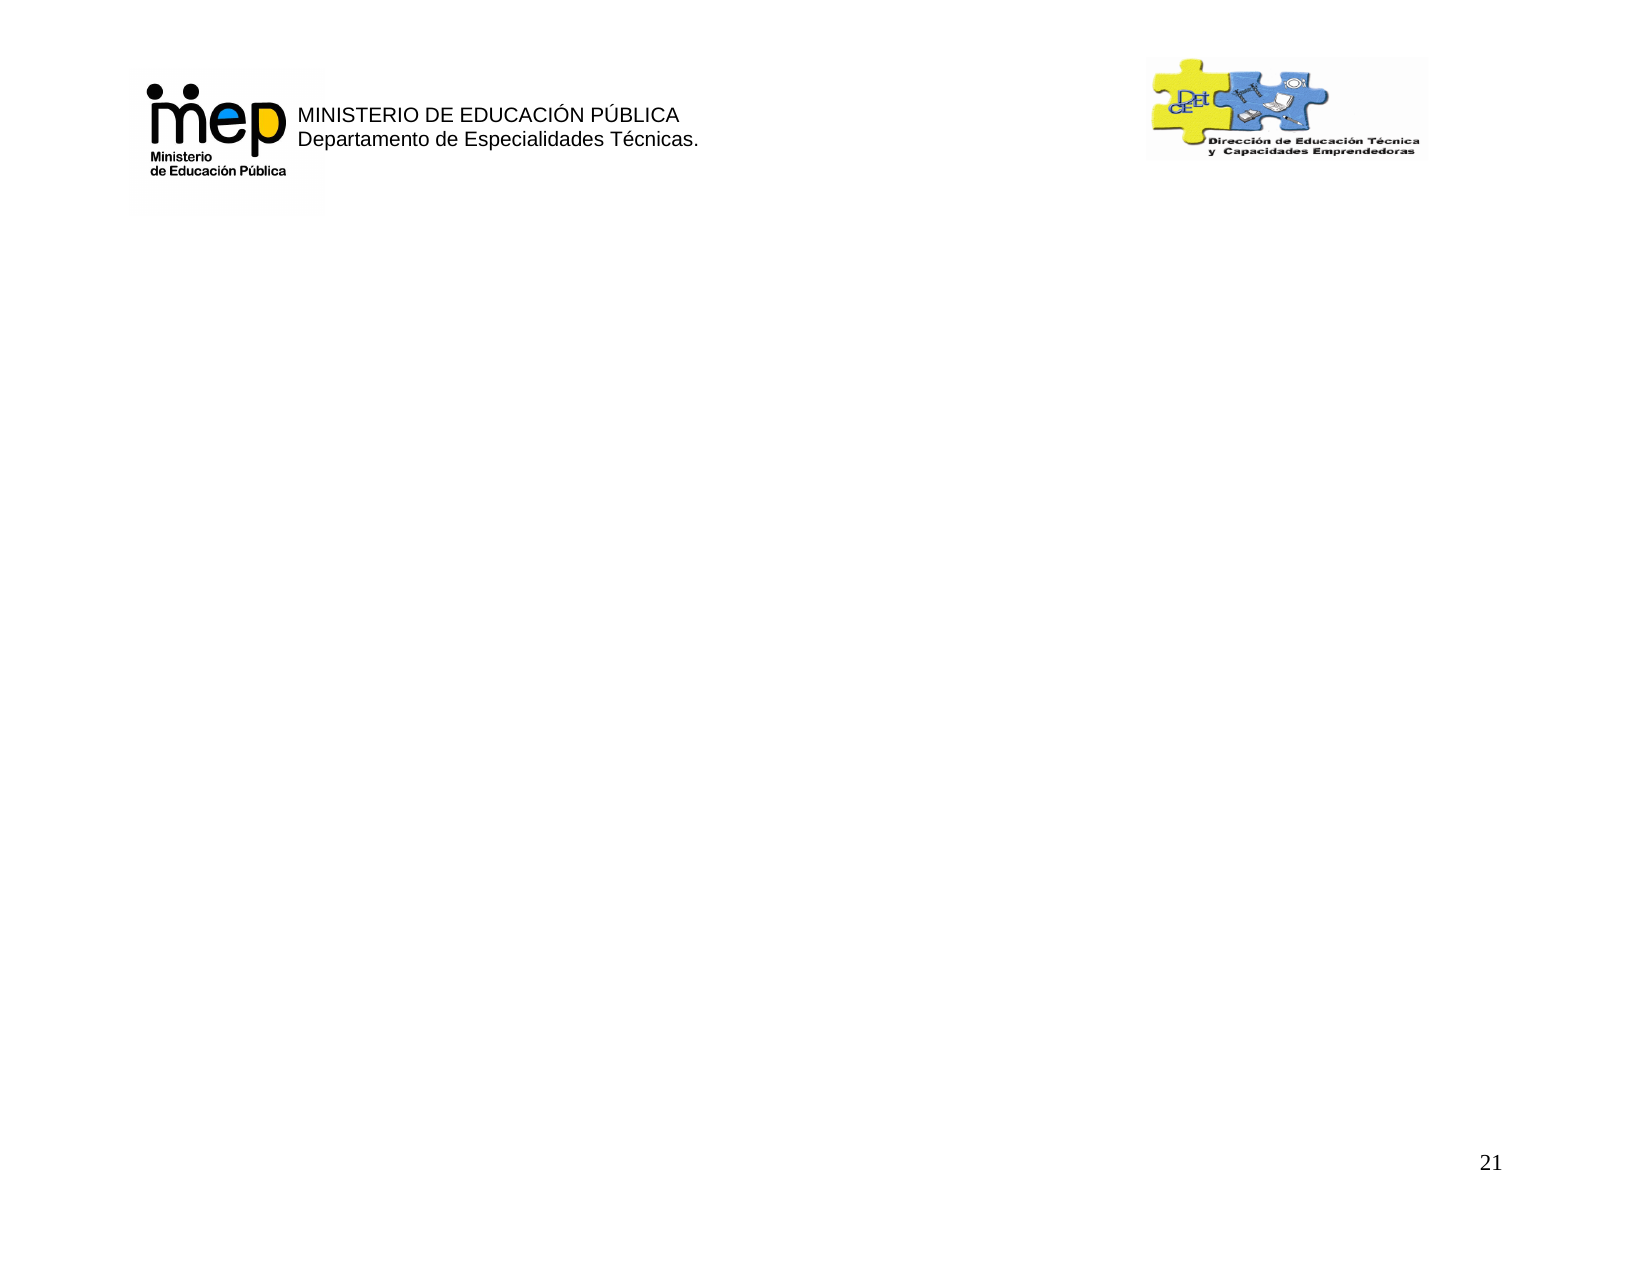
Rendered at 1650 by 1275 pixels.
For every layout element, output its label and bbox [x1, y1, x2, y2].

picture [1146, 57, 1429, 187]
picture [128, 68, 325, 216]
